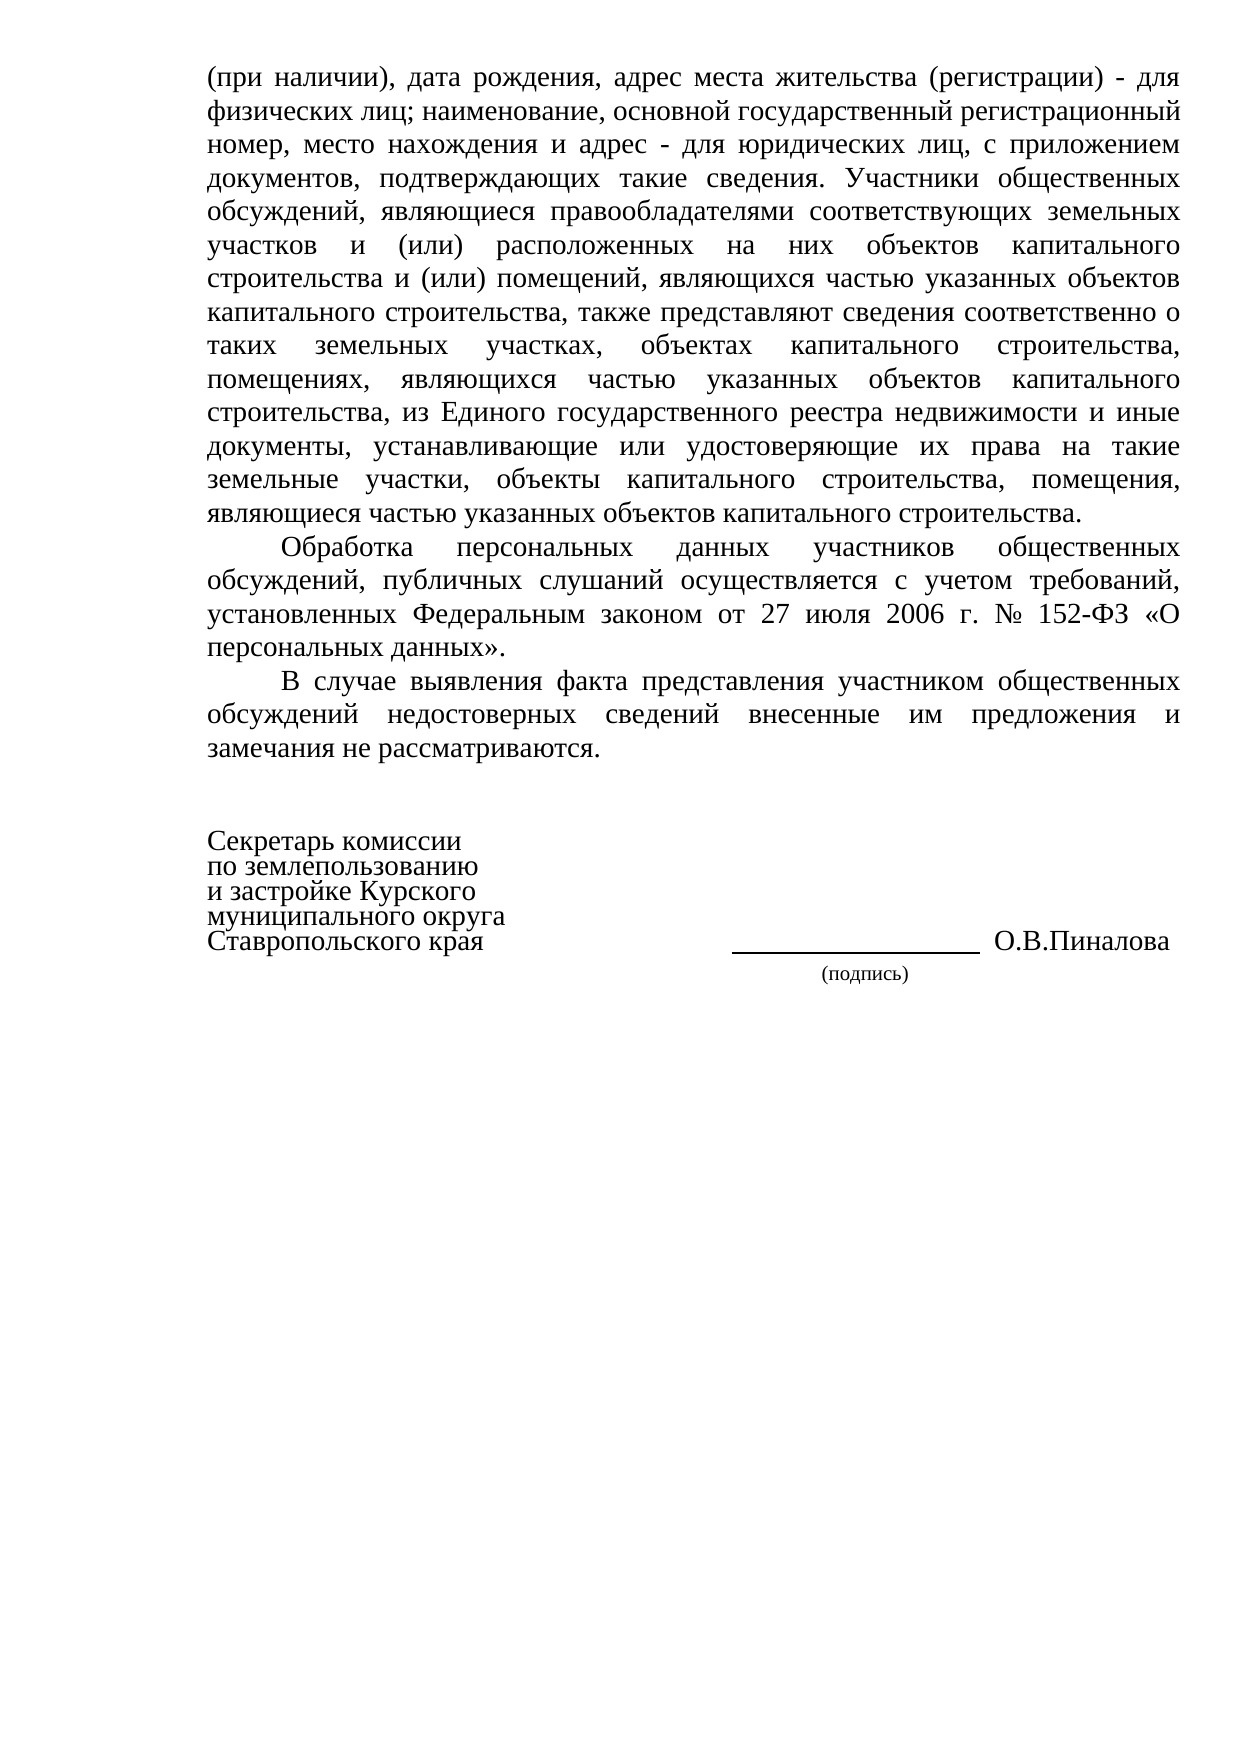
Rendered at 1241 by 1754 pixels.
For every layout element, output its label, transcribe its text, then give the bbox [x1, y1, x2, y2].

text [207, 59, 1181, 529]
text В случае выявления факта представления участником общественных обсуждений недостоверных сведений внесенные им предложения и замечания не рассматриваются. [207, 663, 1181, 763]
text по землепользованию [207, 856, 1181, 881]
text и застройке Курского [207, 881, 1181, 906]
text Секретарь комиссии [207, 831, 1181, 856]
text (подпись) [207, 956, 1181, 987]
text Ставропольского края О.В.Пиналова [207, 931, 1181, 956]
text муниципального округа [207, 906, 1181, 931]
text Обработка персональных данных участников общественных обсуждений, публичных слушаний осуществляется с учетом требований, установленных Федеральным законом от 27 июля 2006 г. № 152-ФЗ «О персональных данных». [207, 529, 1181, 663]
